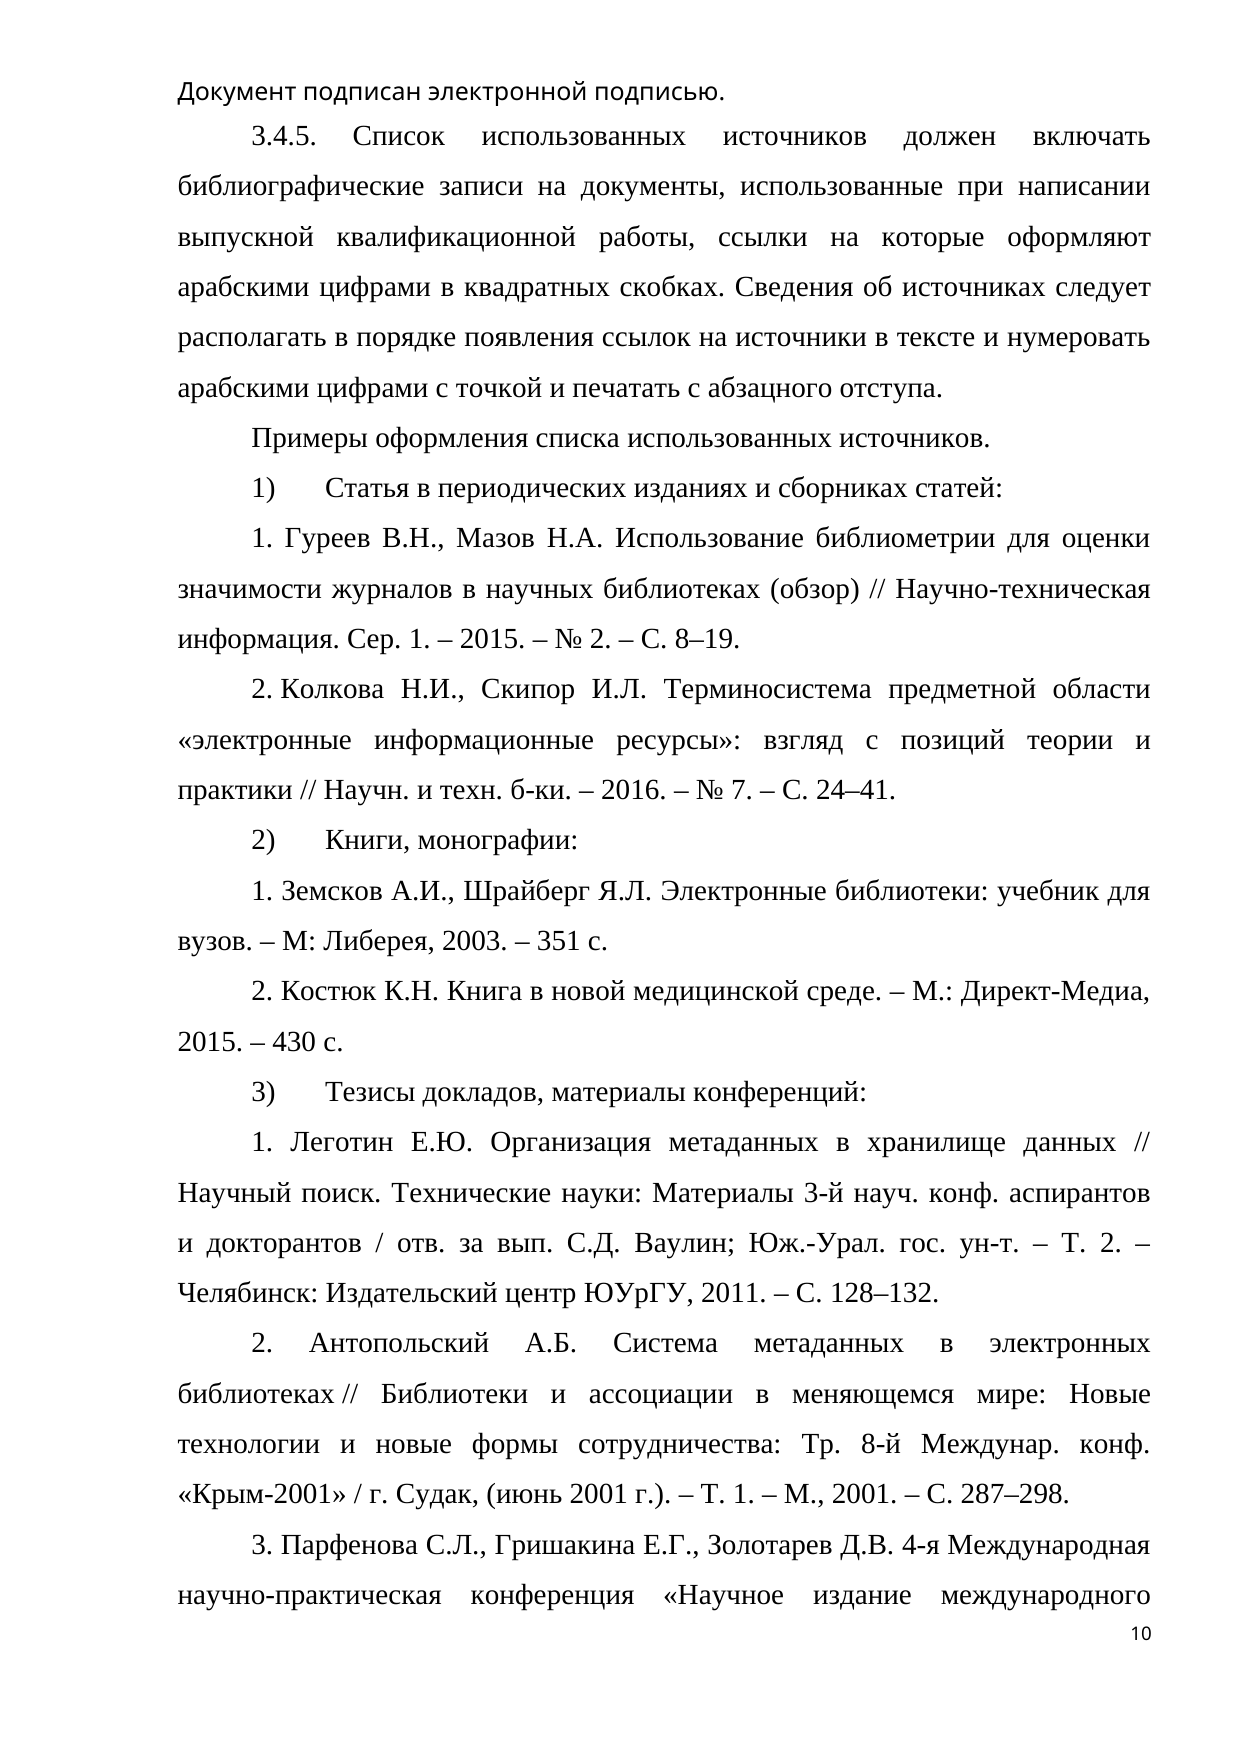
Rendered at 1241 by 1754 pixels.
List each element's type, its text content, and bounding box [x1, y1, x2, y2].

text 2. Костюк К.Н. Книга в новой медицинской среде. – М.: Директ-Медиа, 2015. – 430 с. [177, 973, 1152, 1057]
text 1. Леготин Е.Ю. Организация метаданных в хранилище данных // Научный поиск. Технические науки: Материалы 3-й науч. конф. аспирантов и докторантов / отв. за вып. С.Д. Ваулин; Юж.-Урал. гос. ун-т. – Т. 2. – Челябинск: Издательский центр ЮУрГУ, 2011. – С. 128–132. [177, 1124, 1152, 1309]
text 2. Антопольский А.Б. Система метаданных в электронных библиотеках // Библиотеки и ассоциации в меняющемся мире: Новые технологии и новые формы сотрудничества: Тр. 8-й Междунар. конф. «Крым-2001» / г. Судак, (июнь 2001 г.). – Т. 1. – М., 2001. – С. 287–298. [177, 1326, 1152, 1510]
text Примеры оформления списка использованных источников. [177, 420, 1152, 453]
list Книги, монографии: [177, 822, 1152, 856]
text 1. Земсков А.И., Шрайберг Я.Л. Электронные библиотеки: учебник для вузов. – М: Либерея, 2003. – 351 с. [177, 873, 1152, 957]
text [177, 1527, 1152, 1611]
text 1. Гуреев В.Н., Мазов Н.А. Использование библиометрии для оценки значимости журналов в научных библиотеках (обзор) // Научно-техническая информация. Сер. 1. – 2015. – № 2. – С. 8–19. [177, 521, 1152, 655]
list Статья в периодических изданиях и сборниках статей: [177, 470, 1152, 504]
text 3.4.5. Список использованных источников должен включать библиографические записи на документы, использованные при написании выпускной квалификационной работы, ссылки на которые оформляют арабскими цифрами в квадратных скобках. Сведения об источниках следует располагать в порядке появления ссылок на источники в тексте и нумеровать арабскими цифрами с точкой и печатать с абзацного отступа. [177, 118, 1152, 403]
list Тезисы докладов, материалы конференций: [177, 1074, 1152, 1108]
text 2. Колкова Н.И., Скипор И.Л. Терминосистема предметной области «электронные информационные ресурсы»: взгляд с позиций теории и практики // Научн. и техн. б-ки. – 2016. – № 7. – С. 24–41. [177, 672, 1152, 806]
